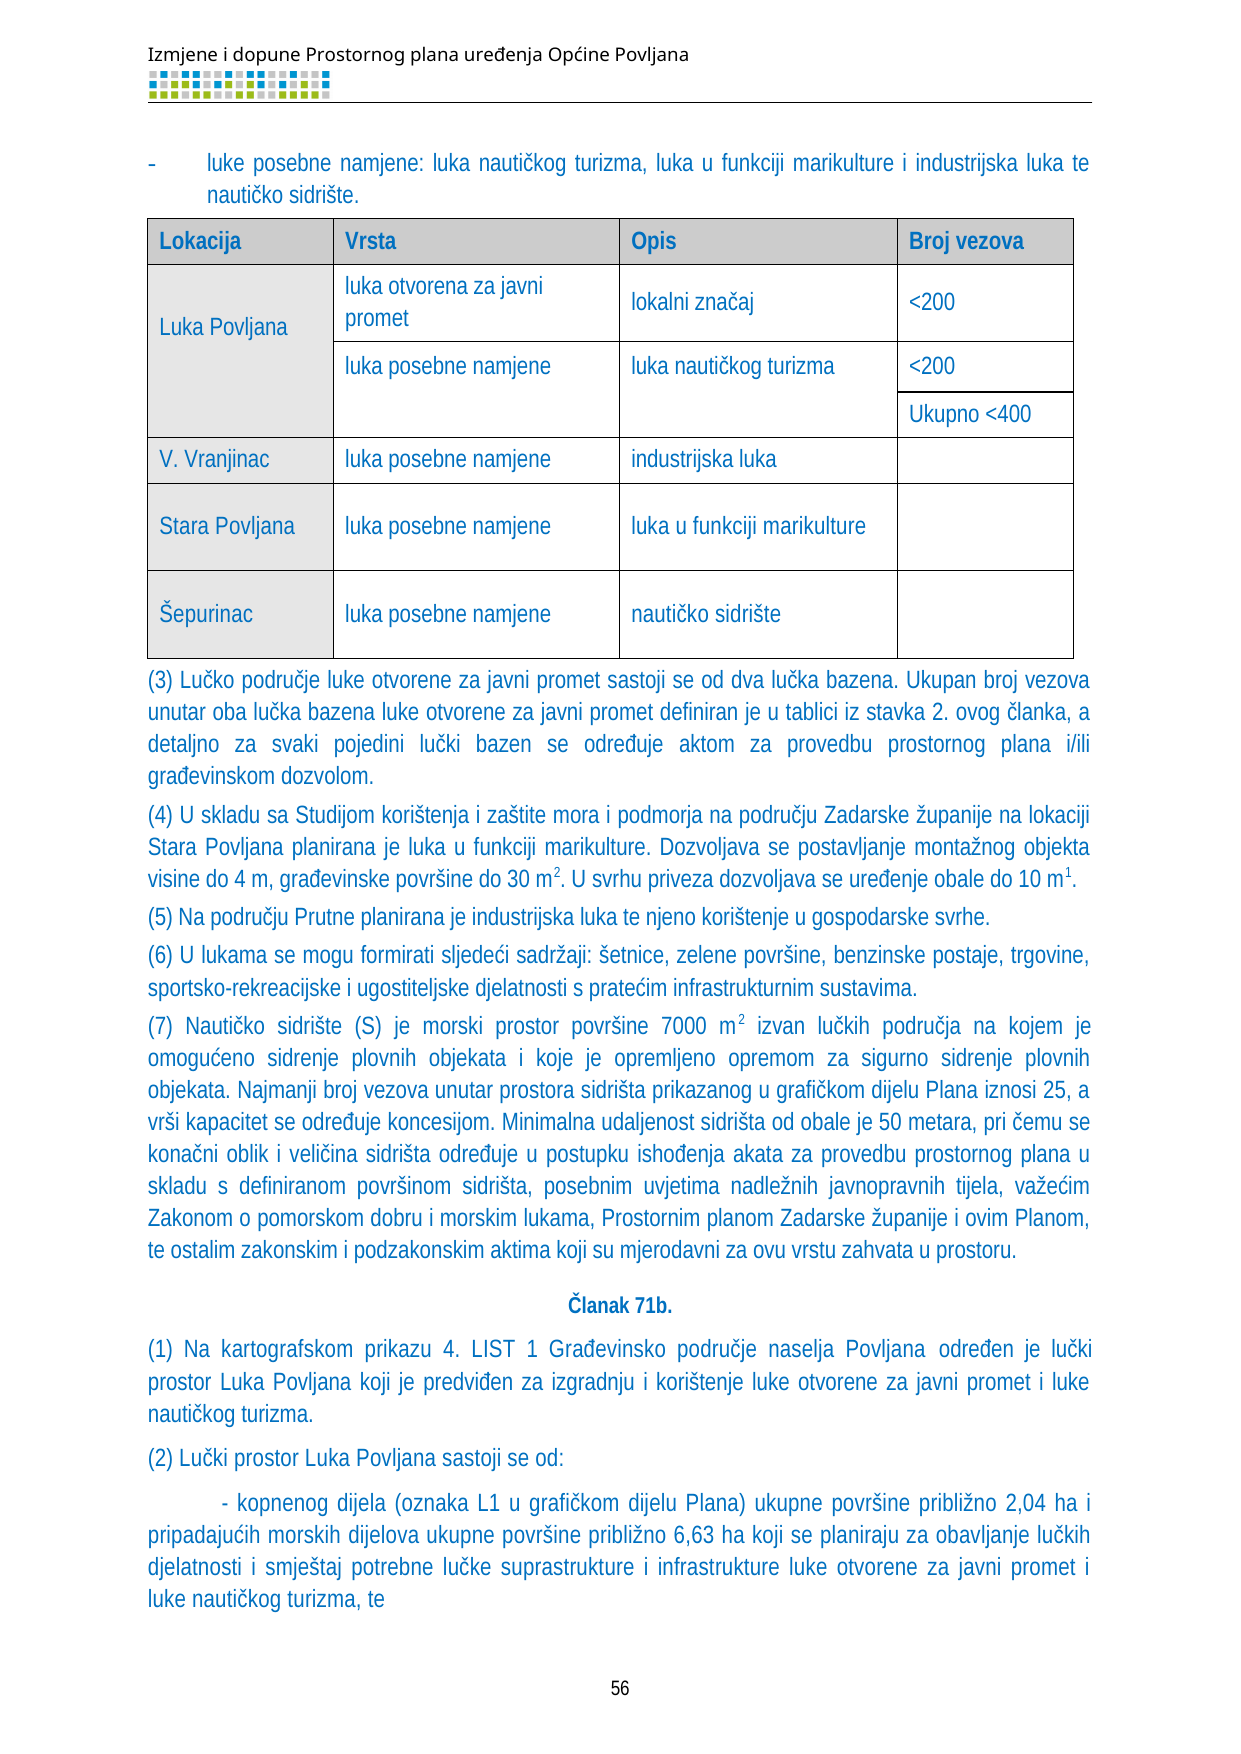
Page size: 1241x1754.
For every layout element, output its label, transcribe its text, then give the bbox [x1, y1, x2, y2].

text (4) U skladu sa Studijom korištenja i zaštite mora i podmorja na području Zadarske županije na lokaciji Stara Povljana planirana je luka u funkciji marikulture. Dozvoljava se postavljanje montažnog objekta visine do 4 m, građevinske površine do 30 m2. U svrhu priveza dozvoljava se uređenje obale do 10 m1. [148, 799, 1092, 892]
table_cell luka posebne namjene [334, 438, 619, 483]
text - kopnenog dijela (oznaka L1 u grafičkom dijelu Plana) ukupne površine približno 2,04 ha i pripadajućih morskih dijelova ukupne površine približno 6,63 ha koji se planiraju za obavljanje lučkih djelatnosti i smještaj potrebne lučke suprastrukture i infrastrukture luke otvorene za javni promet i luke nautičkog turizma, te [148, 1488, 1092, 1613]
table_cell luka posebne namjene [334, 342, 619, 391]
table_cell [148, 391, 333, 437]
text (2) Lučki prostor Luka Povljana sastoji se od: [148, 1443, 1092, 1472]
text (5) Na području Prutne planirana je industrijska luka te njeno korištenje u gospodarske svrhe. [148, 902, 1092, 931]
list luke posebne namjene: luka nautičkog turizma, luka u funkciji marikulture i industrijska luka te nautičko sidrište. [148, 148, 1092, 209]
table_cell Šepurinac [148, 571, 333, 658]
table_cell industrijska luka [620, 438, 897, 483]
text (7) Nautičko sidrište (S) je morski prostor površine 7000 m2 izvan lučkih područja na kojem je omogućeno sidrenje plovnih objekata i koje je opremljeno opremom za sigurno sidrenje plovnih objekata. Najmanji broj vezova unutar prostora sidrišta prikazanog u grafičkom dijelu Plana iznosi 25, a vrši kapacitet se određuje koncesijom. Minimalna udaljenost sidrišta od obale je 50 metara, pri čemu se konačni oblik i veličina sidrišta određuje u postupku ishođenja akata za provedbu prostornog plana u skladu s definiranom površinom sidrišta, posebnim uvjetima nadležnih javnopravnih tijela, važećim Zakonom o pomorskom dobru i morskim lukama, Prostornim planom Zadarske županije i ovim Planom, te ostalim zakonskim i podzakonskim aktima koji su mjerodavni za ovu vrstu zahvata u prostoru. [148, 1011, 1092, 1264]
table_cell [898, 438, 1073, 483]
table_cell luka nautičkog turizma [620, 342, 897, 391]
table_header Opis [620, 219, 897, 264]
table_cell [334, 391, 619, 437]
picture [147, 71, 333, 100]
table_cell nautičko sidrište [620, 571, 897, 658]
table_cell [898, 484, 1073, 570]
text (1) Na kartografskom prikazu 4. LIST 1 Građevinsko područje naselja Povljana određen je lučki prostor Luka Povljana koji je predviđen za izgradnju i korištenje luke otvorene za javni promet i luke nautičkog turizma. [148, 1334, 1092, 1427]
table_cell Stara Povljana [148, 484, 333, 570]
table_cell lokalni značaj [620, 265, 897, 341]
text (6) U lukama se mogu formirati sljedeći sadržaji: šetnice, zelene površine, benzinske postaje, trgovine, sportsko-rekreacijske i ugostiteljske djelatnosti s pratećim infrastrukturnim sustavima. [148, 940, 1092, 1001]
table_cell V. Vranjinac [148, 438, 333, 483]
table_cell luka u funkciji marikulture [620, 484, 897, 570]
text Članak 71b. [148, 1292, 1092, 1319]
table_cell <200 [898, 265, 1073, 341]
table_header Vrsta [334, 219, 619, 264]
table_cell luka posebne namjene [334, 484, 619, 570]
table_cell [620, 391, 897, 437]
table_cell Ukupno <400 [898, 393, 1073, 437]
text (3) Lučko područje luke otvorene za javni promet sastoji se od dva lučka bazena. Ukupan broj vezova unutar oba lučka bazena luke otvorene za javni promet definiran je u tablici iz stavka 2. ovog članka, a detaljno za svaki pojedini lučki bazen se određuje aktom za provedbu prostornog plana i/ili građevinskom dozvolom. [148, 665, 1092, 790]
table_cell luka otvorena za javni promet [334, 265, 619, 341]
table_cell Luka Povljana [148, 265, 333, 391]
table_cell <200 [898, 342, 1073, 391]
table_header Lokacija [148, 219, 333, 264]
table_header Broj vezova [898, 219, 1073, 264]
table_cell [898, 571, 1073, 658]
table_cell luka posebne namjene [334, 571, 619, 658]
